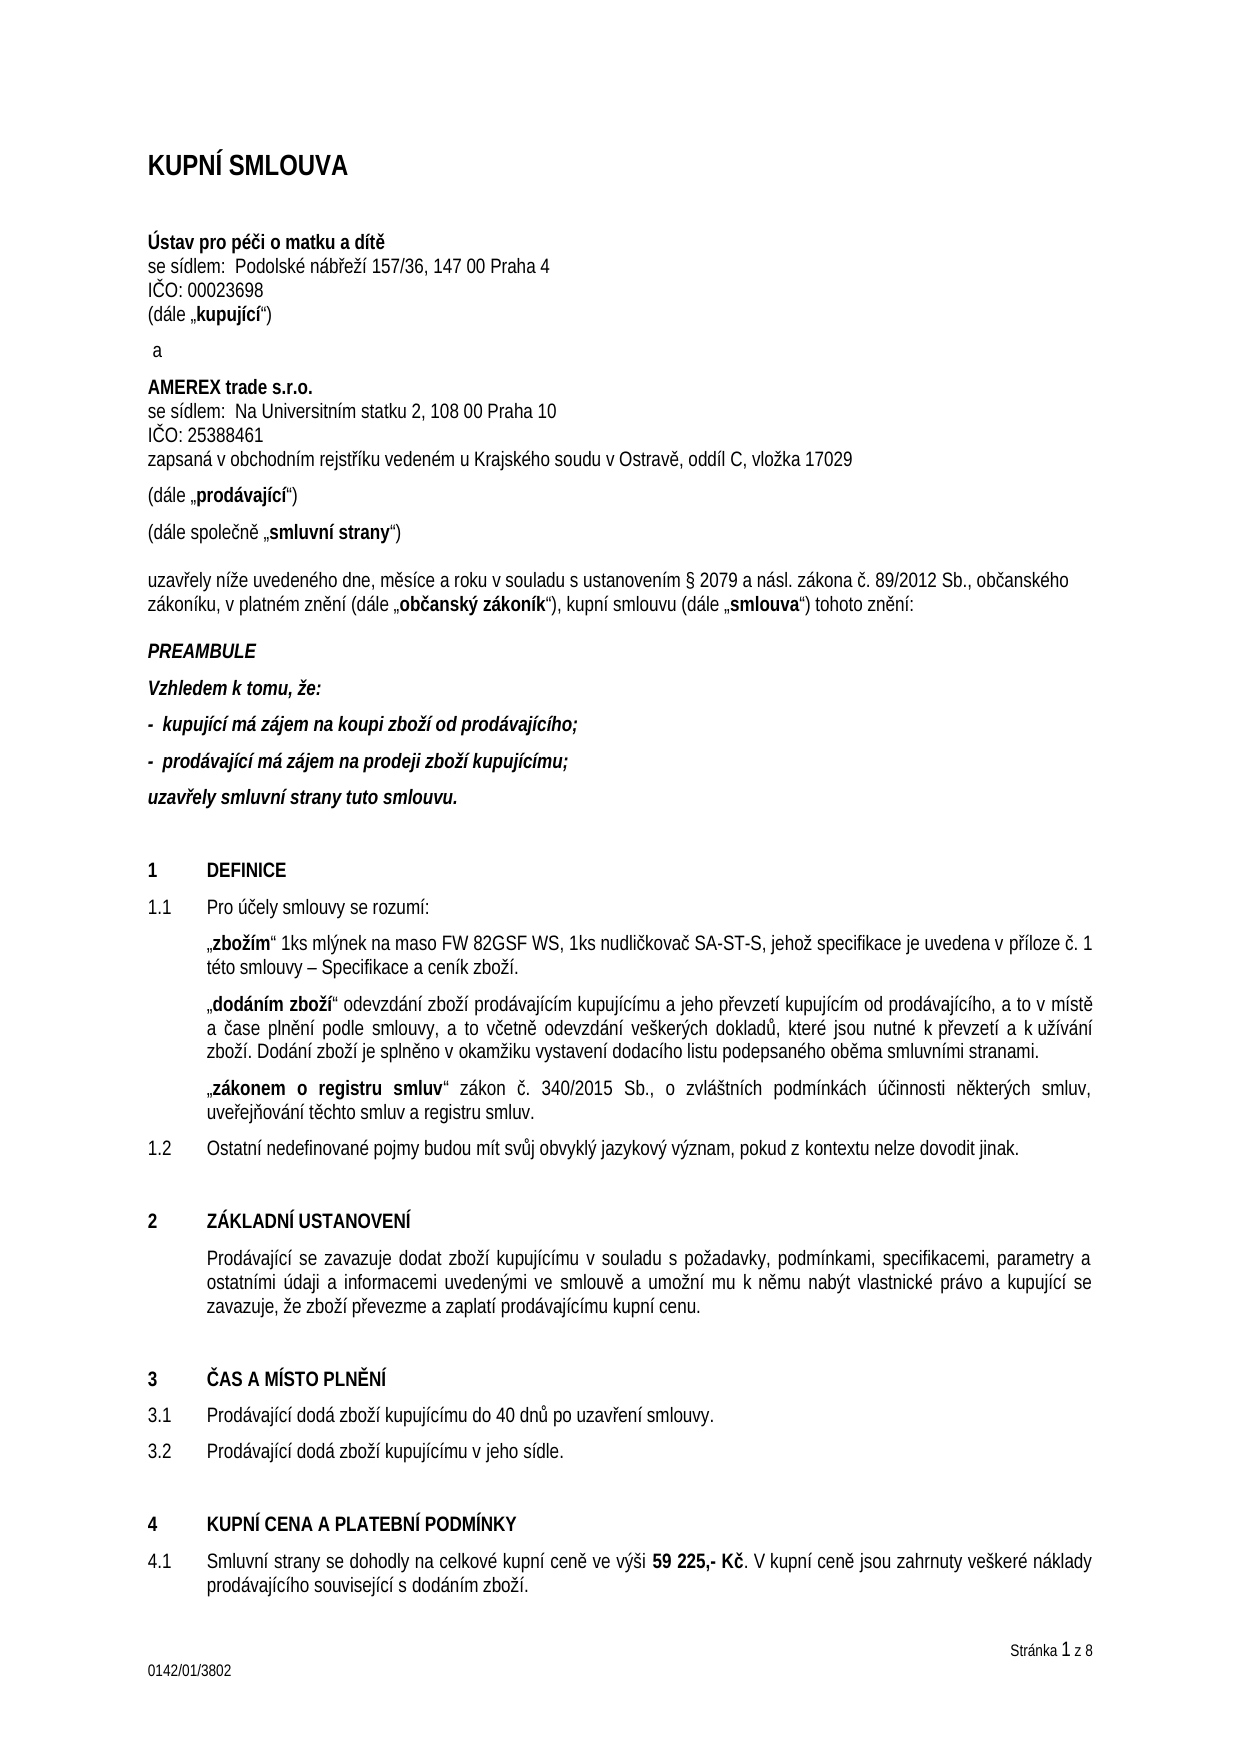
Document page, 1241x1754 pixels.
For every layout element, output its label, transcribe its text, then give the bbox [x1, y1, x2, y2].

text (dále „prodávající“) [148, 483, 1093, 507]
text AMEREX trade s.r.o. [148, 375, 1093, 399]
text Prodávající se zavazuje dodat zboží kupujícímu v souladu s požadavky, podmínkami, specifikacemi, parametry a ostatními údaji a informacemi uvedenými ve smlouvě a umožní mu k němu nabýt vlastnické právo a kupující se zavazuje, že zboží převezme a zaplatí prodávajícímu kupní cenu. [148, 1246, 1093, 1317]
text zapsaná v obchodním rejstříku vedeném u Krajského soudu v Ostravě, oddíl C, vložka 17029 [148, 447, 1093, 471]
text - prodávající má zájem na prodeji zboží kupujícímu; [148, 749, 1093, 773]
text 1.1 Pro účely smlouvy se rozumí: [148, 894, 1093, 918]
text KUPNÍ SMLOUVA [148, 148, 1093, 181]
text uzavřely smluvní strany tuto smlouvu. [148, 785, 1093, 809]
text „dodáním zboží“ odevzdání zboží prodávajícím kupujícímu a jeho převzetí kupujícím od prodávajícího, a to v místě a čase plnění podle smlouvy, a to včetně odevzdání veškerých dokladů, které jsou nutné k převzetí a k užívání zboží. Dodání zboží je splněno v okamžiku vystavení dodacího listu podepsaného oběma smluvními stranami. [207, 991, 1093, 1063]
text 4.1 Smluvní strany se dohodly na celkové kupní ceně ve výši 59 225,- Kč. V kupní ceně jsou zahrnuty veškeré náklady prodávajícího související s dodáním zboží. [148, 1549, 1093, 1597]
text 1 DEFINICE [148, 858, 1093, 882]
text Vzhledem k tomu, že: [148, 676, 1093, 700]
text 3.1 Prodávající dodá zboží kupujícímu do 40 dnů po uzavření smlouvy. [148, 1403, 1093, 1427]
text „zbožím“ 1ks mlýnek na maso FW 82GSF WS, 1ks nudličkovač SA-ST-S, jehož specifikace je uvedena v příloze č. 1 této smlouvy – Specifikace a ceník zboží. [207, 931, 1093, 979]
text 1.2 Ostatní nedefinované pojmy budou mít svůj obvyklý jazykový význam, pokud z kontextu nelze dovodit jinak. [148, 1136, 1093, 1160]
text 2 ZÁKLADNÍ USTANOVENÍ [148, 1209, 1093, 1233]
text 4 KUPNÍ CENA A PLATEBNÍ PODMÍNKY [148, 1512, 1093, 1536]
text „zákonem o registru smluv“ zákon č. 340/2015 Sb., o zvláštních podmínkách účinnosti některých smluv, uveřejňování těchto smluv a registru smluv. [207, 1076, 1093, 1124]
text se sídlem: Podolské nábřeží 157/36, 147 00 Praha 4 [148, 254, 1093, 278]
text (dále společně „smluvní strany“) uzavřely níže uvedeného dne, měsíce a roku v souladu s ustanovením § 2079 a násl. zákona č. 89/2012 Sb., občanského zákoníku, v platném znění (dále „občanský zákoník“), kupní smlouvu (dále „smlouva“) tohoto znění: PREAMBULE [148, 519, 1093, 663]
text (dále „kupující“) [148, 302, 1093, 326]
text se sídlem: Na Universitním statku 2, 108 00 Praha 10 [148, 399, 1093, 423]
text IČO: 00023698 [148, 278, 1093, 302]
text - kupující má zájem na koupi zboží od prodávajícího; [148, 712, 1093, 736]
text Ústav pro péči o matku a dítě [148, 230, 1093, 254]
text 3 ČAS A MÍSTO PLNĚNÍ [148, 1366, 1093, 1390]
text IČO: 25388461 [148, 423, 1093, 447]
text 3.2 Prodávající dodá zboží kupujícímu v jeho sídle. [148, 1439, 1093, 1463]
text a [148, 338, 1093, 362]
